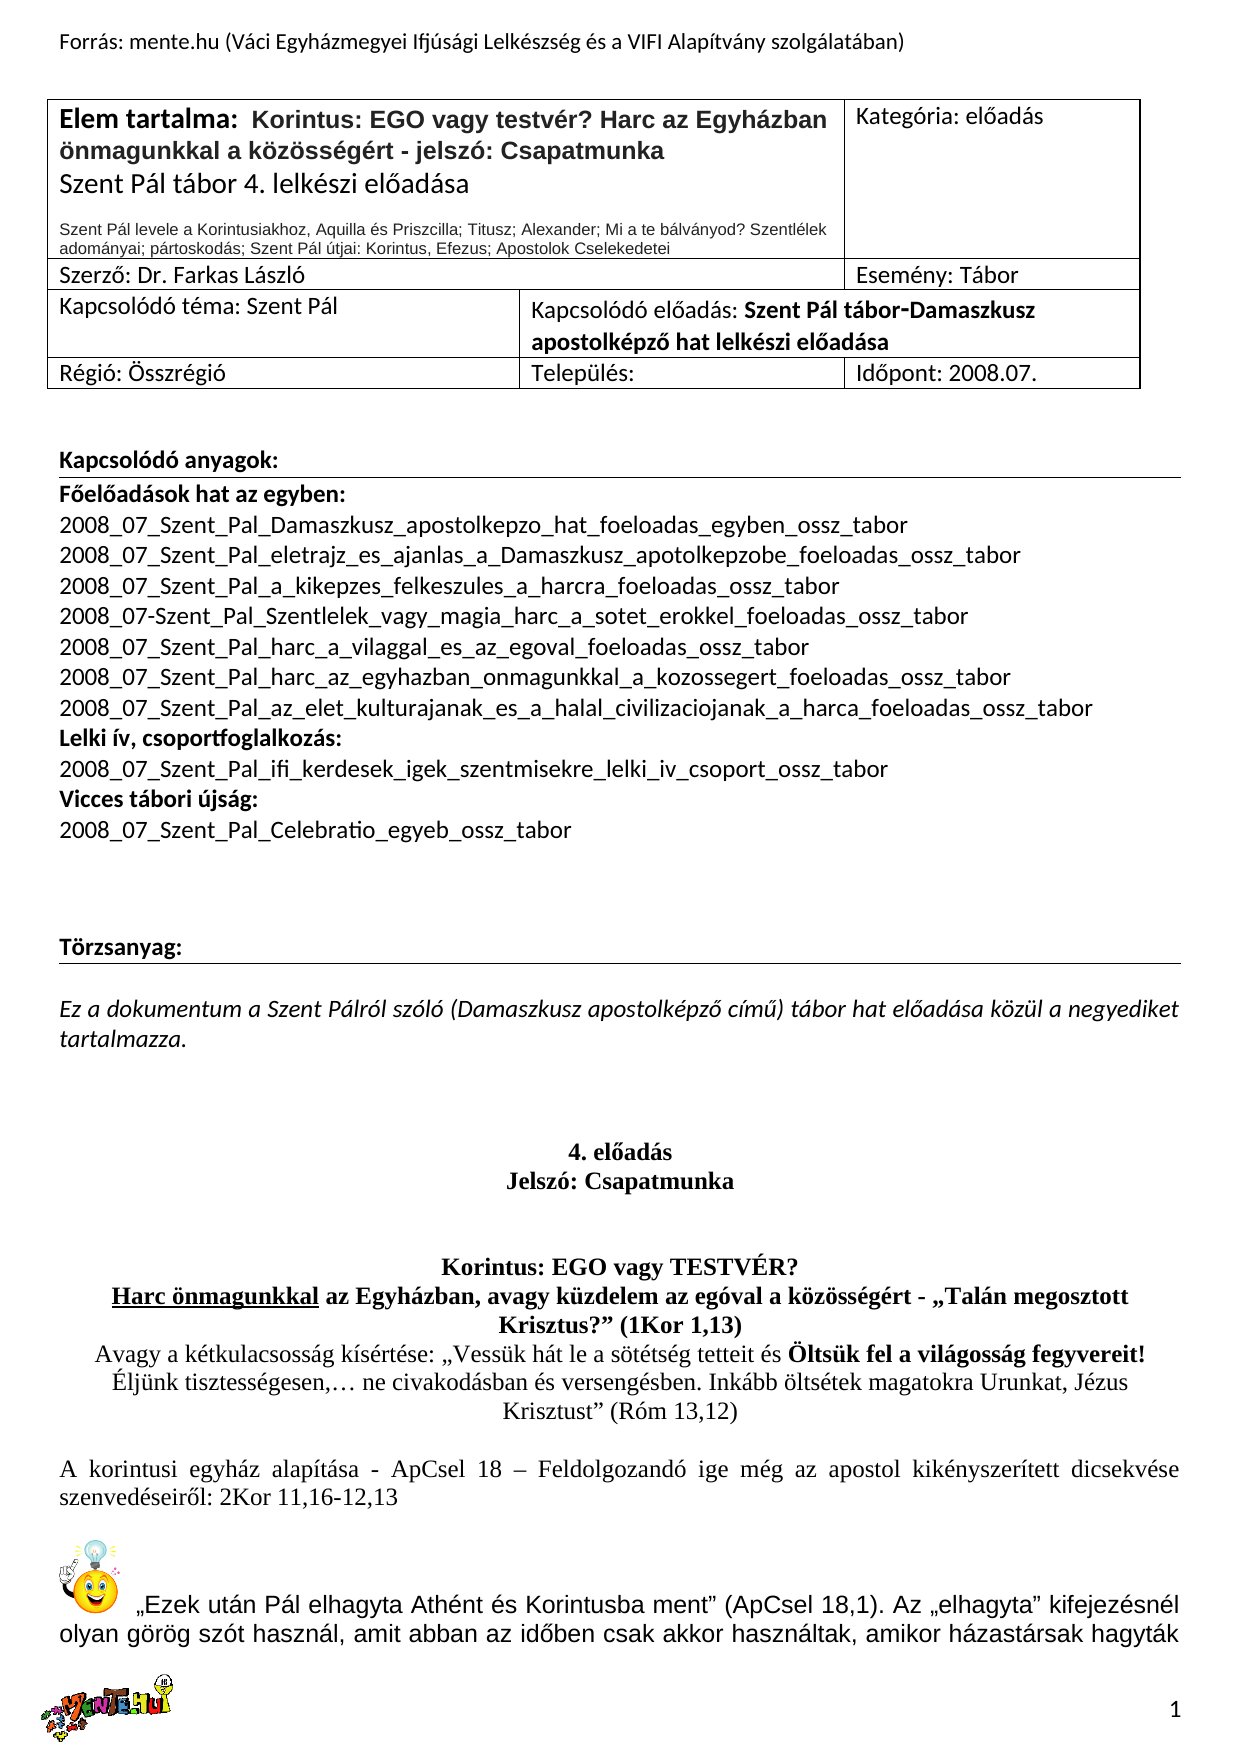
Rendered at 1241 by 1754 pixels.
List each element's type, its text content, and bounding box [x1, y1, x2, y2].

table_cell Település: [520, 358, 844, 388]
table_cell Esemény: [845, 259, 1139, 289]
text 4. előadás [59, 1137, 1181, 1166]
text Avagy a kétkulacsosság kísértése: „Vessük hát le a sötétség tetteit és Öltsük fel a világosság fegyvereit! Éljünk tisztességesen,… ne civakodásban és versengésben. Inkább öltsétek magatokra Urunkat, Jézus Krisztust” (Róm 13,12) [59, 1339, 1181, 1425]
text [59, 1540, 1181, 1647]
text 2008_07_Szent_Pal_harc_az_egyhazban_onmagunkkal_a_kozossegert_foeloadas_ossz_tabor [59, 661, 1181, 692]
table_header Kategória: [845, 100, 1139, 258]
text 2008_07_Szent_Pal_ifi_kerdesek_igek_szentmisekre_lelki_iv_csoport_ossz_tabor [59, 753, 1181, 783]
table_cell Kapcsolódó előadás: Szent Pál tábor-Damaszkusz apostolképző hat lelkészi előadása [520, 290, 1139, 357]
text 2008_07_Szent_Pal_harc_a_vilaggal_es_az_egoval_foeloadas_ossz_tabor [59, 631, 1181, 661]
text 2008_07_Szent_Pal_a_kikepzes_felkeszules_a_harcra_foeloadas_ossz_tabor [59, 570, 1181, 600]
text Ez a dokumentum a Szent Pálról szóló (Damaszkusz apostolképző című) tábor hat előadása közül a negyediket tartalmazza. [59, 993, 1181, 1054]
text 2008_07-Szent_Pal_Szentlelek_vagy_magia_harc_a_sotet_erokkel_foeloadas_ossz_tabor [59, 600, 1181, 631]
text Vicces tábori újság: [59, 783, 1181, 814]
text Harc önmagunkkal az Egyházban, avagy küzdelem az egóval a közösségért - „Talán megosztott Krisztus?” (1Kor 1,13) [59, 1281, 1181, 1339]
text Lelki ív, csoportfoglalkozás: [59, 722, 1181, 753]
table_header Elem tartalma: Korintus: EGO vagy testvér? Harc az Egyházban önmagunkkal a közösségért - jelszó: Csapatmunka Szent Pál tábor 4. lelkészi előadása Szent Pál levele a Korintusiakhoz, Aquilla és Priszcilla; Titusz; Alexander; Mi a te bálványod? Szentlélek adományai; pártoskodás; Szent Pál útjai: Korintus, Efezus; Apostolok Cselekedetei [48, 100, 844, 258]
text Kapcsolódó anyagok: [59, 445, 1181, 477]
text 2008_07_Szent_Pal_Celebratio_egyeb_ossz_tabor [59, 814, 1181, 844]
text 2008_07_Szent_Pal_az_elet_kulturajanak_es_a_halal_civilizaciojanak_a_harca_foeloadas_ossz_tabor [59, 692, 1181, 722]
text Törzsanyag: [59, 931, 1181, 963]
text 2008_07_Szent_Pal_eletrajz_es_ajanlas_a_Damaszkusz_apotolkepzobe_foeloadas_ossz_tabor [59, 539, 1181, 570]
table_cell Időpont: 2008.07. [845, 358, 1139, 388]
table_cell Régió: [48, 358, 519, 388]
text Főelőadások hat az egyben: [59, 478, 1181, 509]
text 2008_07_Szent_Pal_Damaszkusz_apostolkepzo_hat_foeloadas_egyben_ossz_tabor [59, 509, 1181, 539]
table_cell Dr. Farkas László [48, 259, 844, 289]
text A korintusi egyház alapítása - ApCsel 18 – Feldolgozandó ige még az apostol kikényszerített dicsekvése szenvedéseiről: 2Kor 11,16-12,13 [59, 1454, 1181, 1511]
text Korintus: EGO vagy TESTVÉR? [59, 1252, 1181, 1281]
table_cell Kapcsolódó téma: Szent Pál [48, 290, 519, 357]
picture [39, 1665, 178, 1744]
text Jelszó: Csapatmunka [59, 1166, 1181, 1195]
